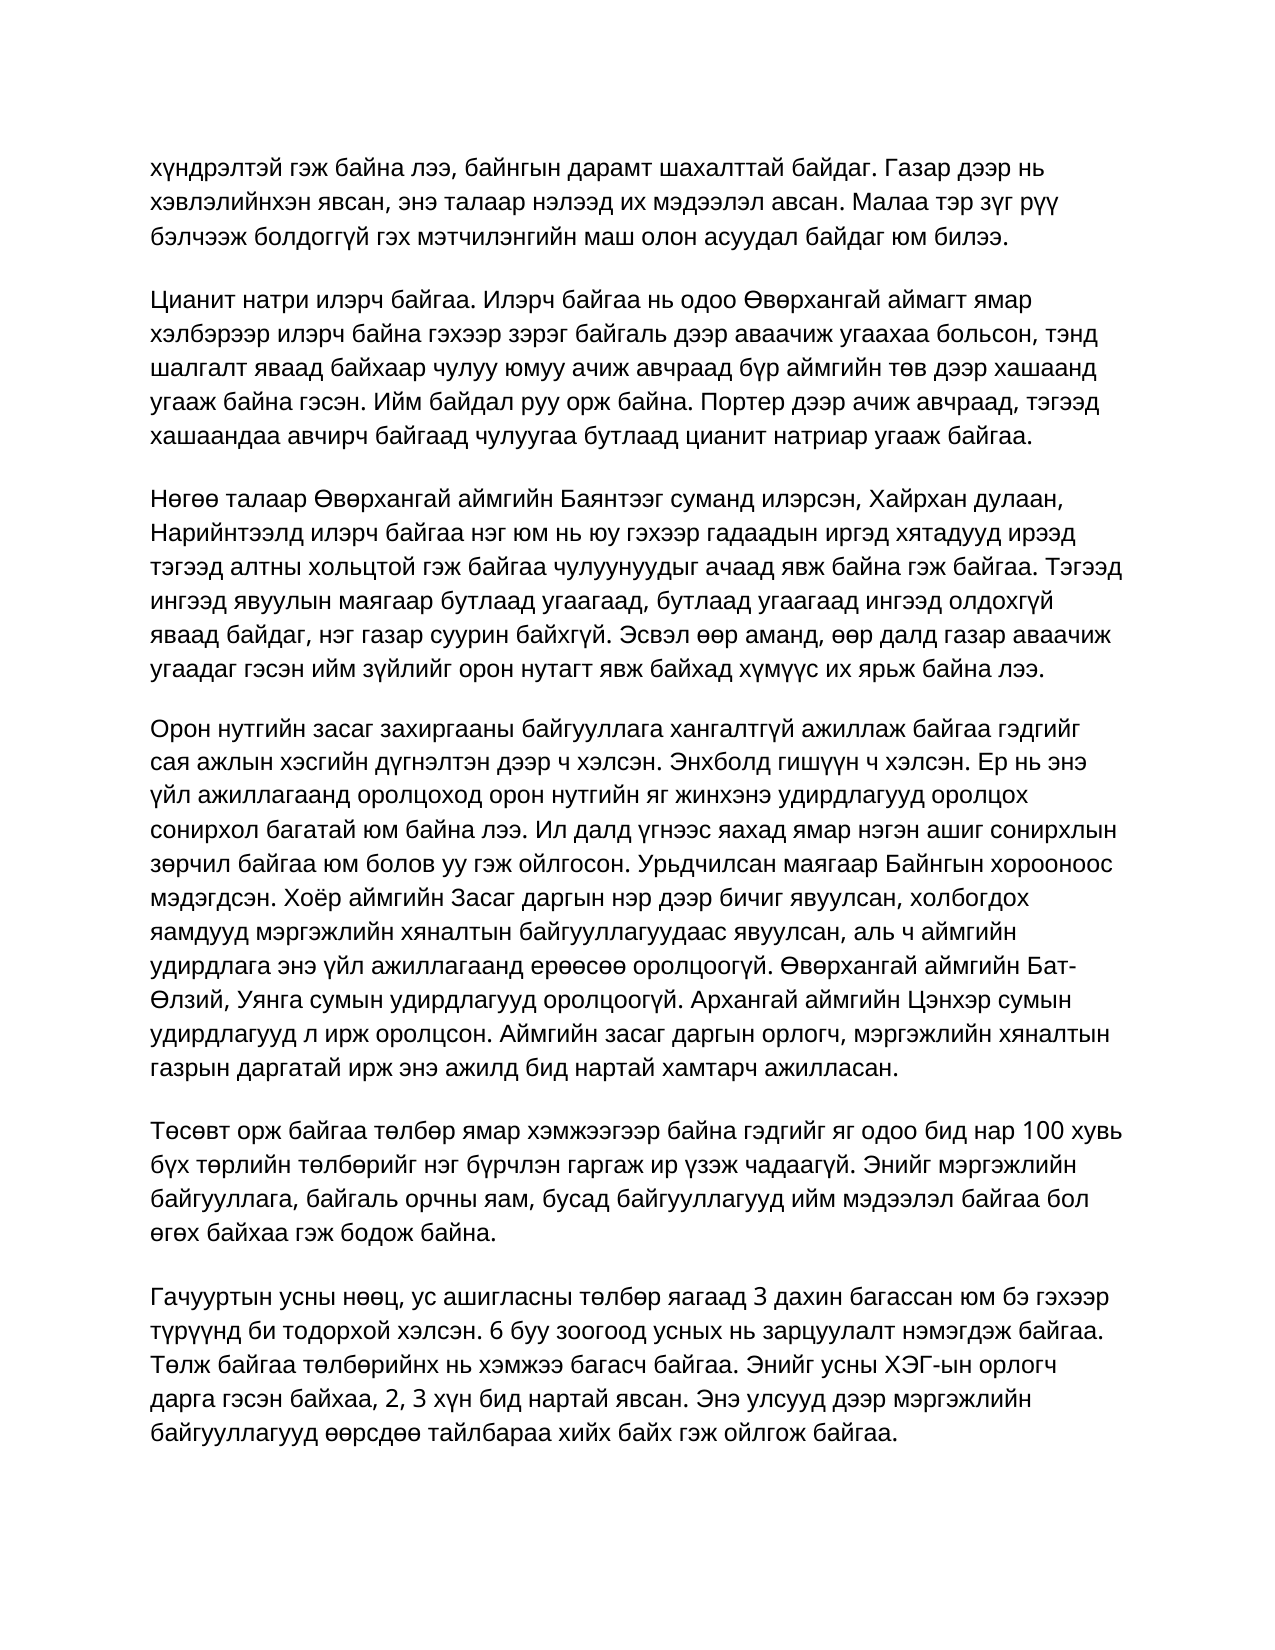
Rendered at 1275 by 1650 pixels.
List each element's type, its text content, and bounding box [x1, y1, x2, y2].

text Төсөвт орж байгаа төлбөр ямар хэмжээгээр байна гэдгийг яг одоо бид нар 100 хувь бүх төрлийн төлбөрийг нэг бүрчлэн гаргаж ир үзэж чадаагүй. Энийг мэргэжлийн байгууллага, байгаль орчны яам, бусад байгууллагууд ийм мэдээлэл байгаа бол өгөх байхаа гэж бодож байна. [150, 1113, 1125, 1249]
text Цианит натри илэрч байгаа. Илэрч байгаа нь одоо Өвөрхангай аймагт ямар хэлбэрээр илэрч байна гэхээр зэрэг байгаль дээр аваачиж угаахаа больсон, тэнд шалгалт яваад байхаар чулуу юмуу ачиж авчраад бүр аймгийн төв дээр хашаанд угааж байна гэсэн. Ийм байдал руу орж байна. Портер дээр ачиж авчраад, тэгээд хашаандаа авчирч байгаад чулуугаа бутлаад цианит натриар угааж байгаа. [150, 281, 1125, 452]
text Гачууртын усны нөөц, ус ашигласны төлбөр яагаад 3 дахин багассан юм бэ гэхээр түрүүнд би тодорхой хэлсэн. 6 буу зоогоод усных нь зарцуулалт нэмэгдэж байгаа. Төлж байгаа төлбөрийнх нь хэмжээ багасч байгаа. Энийг усны ХЭГ-ын орлогч дарга гэсэн байхаа, 2, 3 хүн бид нартай явсан. Энэ улсууд дээр мэргэжлийн байгууллагууд өөрсдөө тайлбараа хийх байх гэж ойлгож байгаа. [150, 1278, 1125, 1449]
text Орон нутгийн засаг захиргааны байгууллага хангалтгүй ажиллаж байгаа гэдгийг сая ажлын хэсгийн дүгнэлтэн дээр ч хэлсэн. Энхболд гишүүн ч хэлсэн. Ер нь энэ үйл ажиллагаанд оролцоход орон нутгийн яг жинхэнэ удирдлагууд оролцох сонирхол багатай юм байна лээ. Ил далд үгнээс яахад ямар нэгэн ашиг сонирхлын зөрчил байгаа юм болов уу гэж ойлгосон. Урьдчилсан маягаар Байнгын хорооноос мэдэгдсэн. Хоёр аймгийн Засаг даргын нэр дээр бичиг явуулсан, холбогдох яамдууд мэргэжлийн хяналтын байгууллагуудаас явуулсан, аль ч аймгийн удирдлага энэ үйл ажиллагаанд ерөөсөө оролцоогүй. Өвөрхангай аймгийн Бат-Өлзий, Уянга сумын удирдлагууд оролцоогүй. Архангай аймгийн Цэнхэр сумын удирдлагууд л ирж оролцсон. Аймгийн засаг даргын орлогч, мэргэжлийн хяналтын газрын даргатай ирж энэ ажилд бид нартай хамтарч ажилласан. [150, 714, 1125, 1084]
text Нөгөө талаар Өвөрхангай аймгийн Баянтээг суманд илэрсэн, Хайрхан дулаан, Нарийнтээлд илэрч байгаа нэг юм нь юу гэхээр гадаадын иргэд хятадууд ирээд тэгээд алтны хольцтой гэж байгаа чулуунуудыг ачаад явж байна гэж байгаа. Тэгээд ингээд явуулын маягаар бутлаад угаагаад, бутлаад угаагаад ингээд олдохгүй яваад байдаг, нэг газар суурин байхгүй. Эсвэл өөр аманд, өөр далд газар аваачиж угаадаг гэсэн ийм зүйлийг орон нутагт явж байхад хүмүүс их ярьж байна лээ. [150, 481, 1125, 685]
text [150, 150, 1125, 252]
